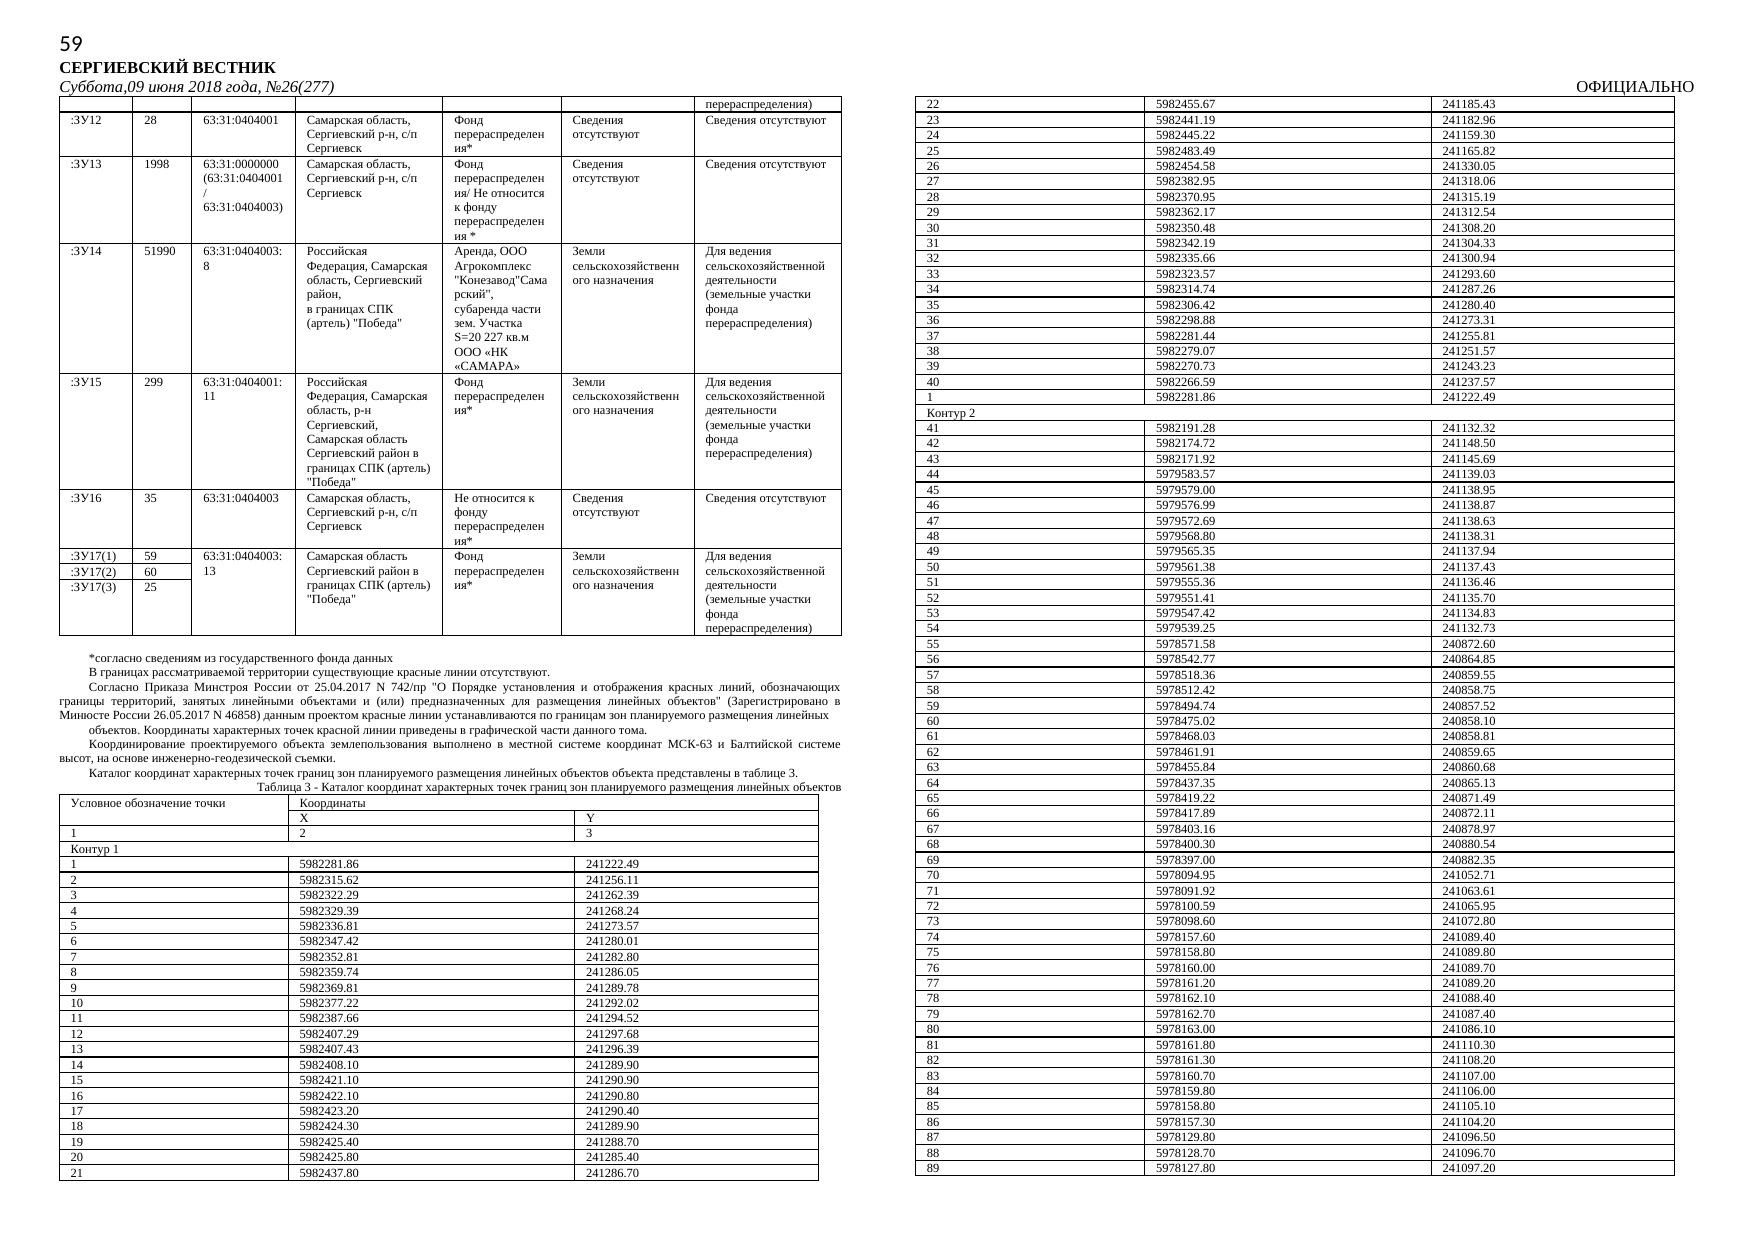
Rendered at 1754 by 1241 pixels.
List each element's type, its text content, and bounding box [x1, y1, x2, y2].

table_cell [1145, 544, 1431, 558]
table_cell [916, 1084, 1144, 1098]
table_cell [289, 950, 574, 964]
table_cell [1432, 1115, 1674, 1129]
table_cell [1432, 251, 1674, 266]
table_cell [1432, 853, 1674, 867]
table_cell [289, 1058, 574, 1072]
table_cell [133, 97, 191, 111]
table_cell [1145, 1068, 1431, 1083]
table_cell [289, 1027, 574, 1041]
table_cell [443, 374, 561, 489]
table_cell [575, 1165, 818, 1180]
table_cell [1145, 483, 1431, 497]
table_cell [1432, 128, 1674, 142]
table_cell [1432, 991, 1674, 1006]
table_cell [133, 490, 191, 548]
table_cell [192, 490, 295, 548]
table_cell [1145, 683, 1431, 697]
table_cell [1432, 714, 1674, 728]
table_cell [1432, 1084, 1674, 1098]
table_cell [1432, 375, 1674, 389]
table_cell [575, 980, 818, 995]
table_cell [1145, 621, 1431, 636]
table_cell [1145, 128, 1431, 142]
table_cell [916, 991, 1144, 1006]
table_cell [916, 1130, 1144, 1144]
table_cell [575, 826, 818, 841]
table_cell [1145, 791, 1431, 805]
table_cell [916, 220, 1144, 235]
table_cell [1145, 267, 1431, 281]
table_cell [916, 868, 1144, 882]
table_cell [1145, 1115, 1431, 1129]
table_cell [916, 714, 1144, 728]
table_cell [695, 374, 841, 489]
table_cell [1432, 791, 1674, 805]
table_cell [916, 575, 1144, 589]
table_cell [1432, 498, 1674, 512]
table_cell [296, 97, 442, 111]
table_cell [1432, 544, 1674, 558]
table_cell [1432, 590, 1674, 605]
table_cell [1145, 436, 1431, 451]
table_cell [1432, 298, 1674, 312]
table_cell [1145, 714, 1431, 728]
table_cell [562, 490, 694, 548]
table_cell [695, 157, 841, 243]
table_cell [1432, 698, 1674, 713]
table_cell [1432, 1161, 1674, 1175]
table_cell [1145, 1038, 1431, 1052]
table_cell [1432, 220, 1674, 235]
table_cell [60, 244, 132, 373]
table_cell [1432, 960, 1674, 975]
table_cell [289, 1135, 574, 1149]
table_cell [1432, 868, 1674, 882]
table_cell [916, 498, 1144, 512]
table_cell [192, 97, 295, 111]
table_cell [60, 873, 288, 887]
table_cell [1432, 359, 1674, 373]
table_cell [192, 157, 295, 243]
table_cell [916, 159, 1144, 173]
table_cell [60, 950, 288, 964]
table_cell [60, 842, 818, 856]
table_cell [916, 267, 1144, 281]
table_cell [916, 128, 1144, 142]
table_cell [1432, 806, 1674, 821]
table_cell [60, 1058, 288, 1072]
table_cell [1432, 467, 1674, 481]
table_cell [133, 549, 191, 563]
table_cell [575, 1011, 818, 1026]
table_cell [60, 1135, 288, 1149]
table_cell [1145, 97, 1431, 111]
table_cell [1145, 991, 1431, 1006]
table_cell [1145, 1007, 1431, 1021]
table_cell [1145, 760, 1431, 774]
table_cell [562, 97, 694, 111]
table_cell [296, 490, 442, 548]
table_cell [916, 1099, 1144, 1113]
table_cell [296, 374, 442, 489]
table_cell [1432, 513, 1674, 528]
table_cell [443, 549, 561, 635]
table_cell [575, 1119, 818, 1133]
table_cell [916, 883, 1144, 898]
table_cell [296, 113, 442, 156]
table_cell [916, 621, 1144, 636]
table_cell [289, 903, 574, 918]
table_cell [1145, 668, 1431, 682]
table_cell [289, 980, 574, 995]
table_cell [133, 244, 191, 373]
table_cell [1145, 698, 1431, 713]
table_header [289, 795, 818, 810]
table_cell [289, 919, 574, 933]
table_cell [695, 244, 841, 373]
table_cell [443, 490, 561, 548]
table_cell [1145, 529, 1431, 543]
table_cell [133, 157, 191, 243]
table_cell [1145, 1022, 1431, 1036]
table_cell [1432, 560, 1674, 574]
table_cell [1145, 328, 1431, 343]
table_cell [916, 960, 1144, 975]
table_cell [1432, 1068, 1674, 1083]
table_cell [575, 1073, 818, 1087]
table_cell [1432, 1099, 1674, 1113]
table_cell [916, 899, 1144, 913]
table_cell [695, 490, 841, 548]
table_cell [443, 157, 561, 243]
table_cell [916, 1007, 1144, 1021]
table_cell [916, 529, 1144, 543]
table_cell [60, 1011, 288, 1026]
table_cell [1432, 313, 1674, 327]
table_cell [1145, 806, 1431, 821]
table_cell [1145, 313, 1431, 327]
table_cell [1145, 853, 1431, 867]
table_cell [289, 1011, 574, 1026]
text объектов. Координаты характерных точек красной линии приведены в графической части данного тома. [59, 722, 842, 737]
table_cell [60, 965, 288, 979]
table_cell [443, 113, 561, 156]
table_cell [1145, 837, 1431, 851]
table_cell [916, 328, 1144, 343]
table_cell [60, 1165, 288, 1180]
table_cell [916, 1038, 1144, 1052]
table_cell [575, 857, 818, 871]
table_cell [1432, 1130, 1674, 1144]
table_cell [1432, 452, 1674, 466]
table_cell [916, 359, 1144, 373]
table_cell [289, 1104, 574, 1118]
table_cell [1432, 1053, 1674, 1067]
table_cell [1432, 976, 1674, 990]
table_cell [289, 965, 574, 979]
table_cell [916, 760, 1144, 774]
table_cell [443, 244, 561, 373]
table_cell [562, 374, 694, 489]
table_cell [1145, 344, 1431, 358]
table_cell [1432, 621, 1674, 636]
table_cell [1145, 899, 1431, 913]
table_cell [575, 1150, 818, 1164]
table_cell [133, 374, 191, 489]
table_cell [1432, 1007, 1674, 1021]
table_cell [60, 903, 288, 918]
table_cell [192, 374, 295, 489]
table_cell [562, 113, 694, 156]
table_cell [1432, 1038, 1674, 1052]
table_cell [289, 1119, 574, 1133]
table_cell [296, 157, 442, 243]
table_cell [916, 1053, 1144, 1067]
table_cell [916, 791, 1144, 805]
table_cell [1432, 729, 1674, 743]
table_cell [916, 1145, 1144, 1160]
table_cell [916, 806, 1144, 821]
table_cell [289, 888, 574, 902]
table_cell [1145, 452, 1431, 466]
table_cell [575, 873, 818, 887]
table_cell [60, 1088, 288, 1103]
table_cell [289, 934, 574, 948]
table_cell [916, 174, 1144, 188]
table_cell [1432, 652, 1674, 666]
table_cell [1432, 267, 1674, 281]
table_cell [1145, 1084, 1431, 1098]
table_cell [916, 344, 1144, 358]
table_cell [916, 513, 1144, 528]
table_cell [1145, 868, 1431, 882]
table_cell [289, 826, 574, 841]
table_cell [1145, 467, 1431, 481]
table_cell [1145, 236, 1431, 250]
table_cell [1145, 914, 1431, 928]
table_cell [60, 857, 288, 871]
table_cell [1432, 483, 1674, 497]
text В границах рассматриваемой территории существующие красные линии отсутствуют. [59, 665, 842, 679]
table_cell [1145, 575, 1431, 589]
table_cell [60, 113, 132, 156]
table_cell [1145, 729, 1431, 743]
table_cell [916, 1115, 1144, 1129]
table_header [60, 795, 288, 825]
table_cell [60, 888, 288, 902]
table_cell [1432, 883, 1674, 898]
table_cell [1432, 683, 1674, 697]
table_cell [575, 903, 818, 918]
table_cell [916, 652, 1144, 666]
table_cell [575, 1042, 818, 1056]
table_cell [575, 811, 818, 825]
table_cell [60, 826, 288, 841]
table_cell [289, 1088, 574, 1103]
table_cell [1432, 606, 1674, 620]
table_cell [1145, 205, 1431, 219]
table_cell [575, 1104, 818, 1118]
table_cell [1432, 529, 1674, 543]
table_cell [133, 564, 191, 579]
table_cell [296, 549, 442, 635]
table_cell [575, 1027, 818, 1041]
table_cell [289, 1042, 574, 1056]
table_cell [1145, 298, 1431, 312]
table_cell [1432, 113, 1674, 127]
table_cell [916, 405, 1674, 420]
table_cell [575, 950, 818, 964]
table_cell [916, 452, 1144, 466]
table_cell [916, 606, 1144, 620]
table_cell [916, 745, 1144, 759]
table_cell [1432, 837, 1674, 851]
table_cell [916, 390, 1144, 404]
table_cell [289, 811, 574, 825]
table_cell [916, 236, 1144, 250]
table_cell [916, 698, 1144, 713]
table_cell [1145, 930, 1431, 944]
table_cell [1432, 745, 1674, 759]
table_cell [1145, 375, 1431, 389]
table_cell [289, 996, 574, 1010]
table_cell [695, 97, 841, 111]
text Координирование проектируемого объекта землепользования выполнено в местной системе координат МСК-63 и Балтийской системе высот, на основе инженерно-геодезической съемки. [59, 737, 842, 766]
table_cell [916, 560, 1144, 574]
text Таблица 3 - Каталог координат характерных точек границ зон планируемого размещения линейных объектов [59, 780, 842, 794]
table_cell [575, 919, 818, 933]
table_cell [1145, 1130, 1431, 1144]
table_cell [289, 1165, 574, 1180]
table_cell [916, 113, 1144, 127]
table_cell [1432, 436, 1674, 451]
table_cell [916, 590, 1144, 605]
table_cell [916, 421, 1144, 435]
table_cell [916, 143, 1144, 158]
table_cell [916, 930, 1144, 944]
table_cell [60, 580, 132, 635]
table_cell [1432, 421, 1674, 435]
text Согласно Приказа Минстроя России от 25.04.2017 N 742/пр "О Порядке установления и отображения красных линий, обозначающих границы территорий, занятых линейными объектами и (или) предназначенных для размещения линейных объектов" (Зарегистрировано в Минюсте России 26.05.2017 N 46858) данным проектом красные линии устанавливаются по границам зон планируемого размещения линейных [59, 679, 842, 722]
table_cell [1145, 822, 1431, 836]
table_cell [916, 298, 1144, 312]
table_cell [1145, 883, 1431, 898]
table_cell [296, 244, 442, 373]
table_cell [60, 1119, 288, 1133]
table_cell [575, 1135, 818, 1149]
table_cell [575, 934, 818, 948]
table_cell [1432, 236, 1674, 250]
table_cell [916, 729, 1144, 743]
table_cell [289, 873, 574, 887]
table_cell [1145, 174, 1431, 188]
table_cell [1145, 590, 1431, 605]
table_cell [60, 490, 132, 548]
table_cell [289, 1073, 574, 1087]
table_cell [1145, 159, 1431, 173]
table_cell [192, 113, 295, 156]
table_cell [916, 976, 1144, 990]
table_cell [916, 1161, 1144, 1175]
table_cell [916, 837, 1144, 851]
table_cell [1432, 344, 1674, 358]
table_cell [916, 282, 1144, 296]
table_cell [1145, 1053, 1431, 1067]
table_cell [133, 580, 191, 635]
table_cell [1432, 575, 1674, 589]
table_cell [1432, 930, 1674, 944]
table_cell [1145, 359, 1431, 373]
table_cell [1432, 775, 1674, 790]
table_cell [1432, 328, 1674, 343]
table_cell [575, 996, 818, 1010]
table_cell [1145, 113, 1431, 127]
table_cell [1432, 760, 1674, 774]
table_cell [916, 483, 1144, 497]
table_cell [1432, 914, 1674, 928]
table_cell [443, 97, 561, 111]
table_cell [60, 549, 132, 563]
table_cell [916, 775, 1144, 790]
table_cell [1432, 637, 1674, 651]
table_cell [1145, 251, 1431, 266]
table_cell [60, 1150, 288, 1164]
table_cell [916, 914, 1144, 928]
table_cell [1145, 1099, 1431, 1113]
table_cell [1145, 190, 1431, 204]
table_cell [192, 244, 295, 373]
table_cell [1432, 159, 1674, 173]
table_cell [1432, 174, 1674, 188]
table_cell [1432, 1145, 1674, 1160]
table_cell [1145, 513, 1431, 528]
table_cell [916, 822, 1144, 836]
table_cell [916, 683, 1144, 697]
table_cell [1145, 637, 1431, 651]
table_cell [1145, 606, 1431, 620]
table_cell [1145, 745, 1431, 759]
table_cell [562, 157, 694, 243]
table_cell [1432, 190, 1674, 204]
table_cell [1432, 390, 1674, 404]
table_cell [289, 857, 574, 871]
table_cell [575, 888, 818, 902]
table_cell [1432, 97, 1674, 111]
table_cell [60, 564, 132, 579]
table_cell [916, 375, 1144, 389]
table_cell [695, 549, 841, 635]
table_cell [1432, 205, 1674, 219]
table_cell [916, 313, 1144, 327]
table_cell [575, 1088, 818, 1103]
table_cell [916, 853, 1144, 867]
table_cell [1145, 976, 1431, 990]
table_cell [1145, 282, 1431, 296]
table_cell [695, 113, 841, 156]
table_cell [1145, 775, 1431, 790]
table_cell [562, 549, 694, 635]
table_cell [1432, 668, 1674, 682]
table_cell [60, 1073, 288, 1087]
text Каталог координат характерных точек границ зон планируемого размещения линейных объектов объекта представлены в таблице 3. [59, 766, 842, 780]
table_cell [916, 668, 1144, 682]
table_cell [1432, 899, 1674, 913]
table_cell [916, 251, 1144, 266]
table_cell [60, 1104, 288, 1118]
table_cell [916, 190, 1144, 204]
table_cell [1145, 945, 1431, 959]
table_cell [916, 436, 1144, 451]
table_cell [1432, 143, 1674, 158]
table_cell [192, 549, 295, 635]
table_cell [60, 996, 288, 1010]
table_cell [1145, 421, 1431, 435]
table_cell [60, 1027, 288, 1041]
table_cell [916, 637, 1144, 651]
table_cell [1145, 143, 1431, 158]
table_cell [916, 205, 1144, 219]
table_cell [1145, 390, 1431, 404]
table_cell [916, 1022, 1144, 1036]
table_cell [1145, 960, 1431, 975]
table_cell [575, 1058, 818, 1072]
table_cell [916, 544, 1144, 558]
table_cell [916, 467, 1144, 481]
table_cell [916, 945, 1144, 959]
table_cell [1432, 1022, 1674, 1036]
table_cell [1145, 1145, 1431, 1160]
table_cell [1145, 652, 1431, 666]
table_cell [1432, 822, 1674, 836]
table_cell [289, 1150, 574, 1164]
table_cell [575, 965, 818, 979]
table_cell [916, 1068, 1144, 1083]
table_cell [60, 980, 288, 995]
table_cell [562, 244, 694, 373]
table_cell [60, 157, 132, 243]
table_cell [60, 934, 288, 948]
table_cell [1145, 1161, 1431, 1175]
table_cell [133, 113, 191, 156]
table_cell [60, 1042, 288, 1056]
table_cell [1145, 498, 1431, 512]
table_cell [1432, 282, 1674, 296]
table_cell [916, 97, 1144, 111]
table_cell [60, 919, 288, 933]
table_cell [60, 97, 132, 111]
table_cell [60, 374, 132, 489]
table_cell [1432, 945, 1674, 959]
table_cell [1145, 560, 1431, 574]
text *согласно сведениям из государственного фонда данных [59, 651, 842, 665]
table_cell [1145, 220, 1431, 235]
